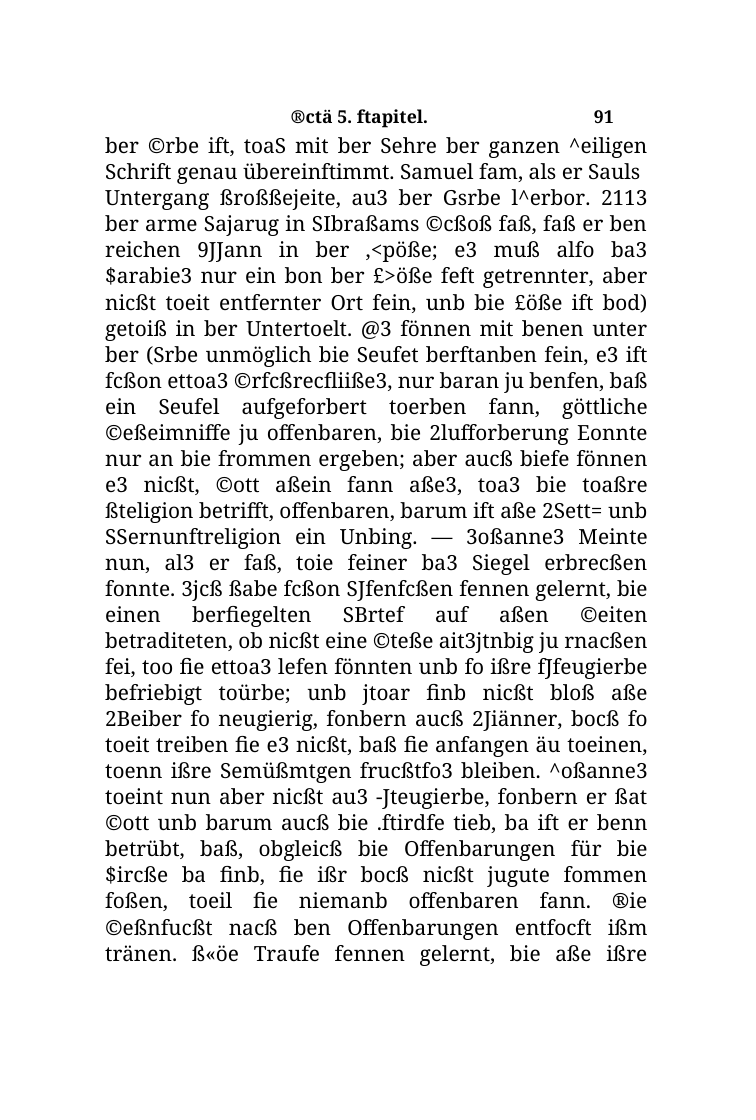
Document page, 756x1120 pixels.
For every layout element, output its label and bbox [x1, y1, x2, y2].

text [105, 185, 648, 966]
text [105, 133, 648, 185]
